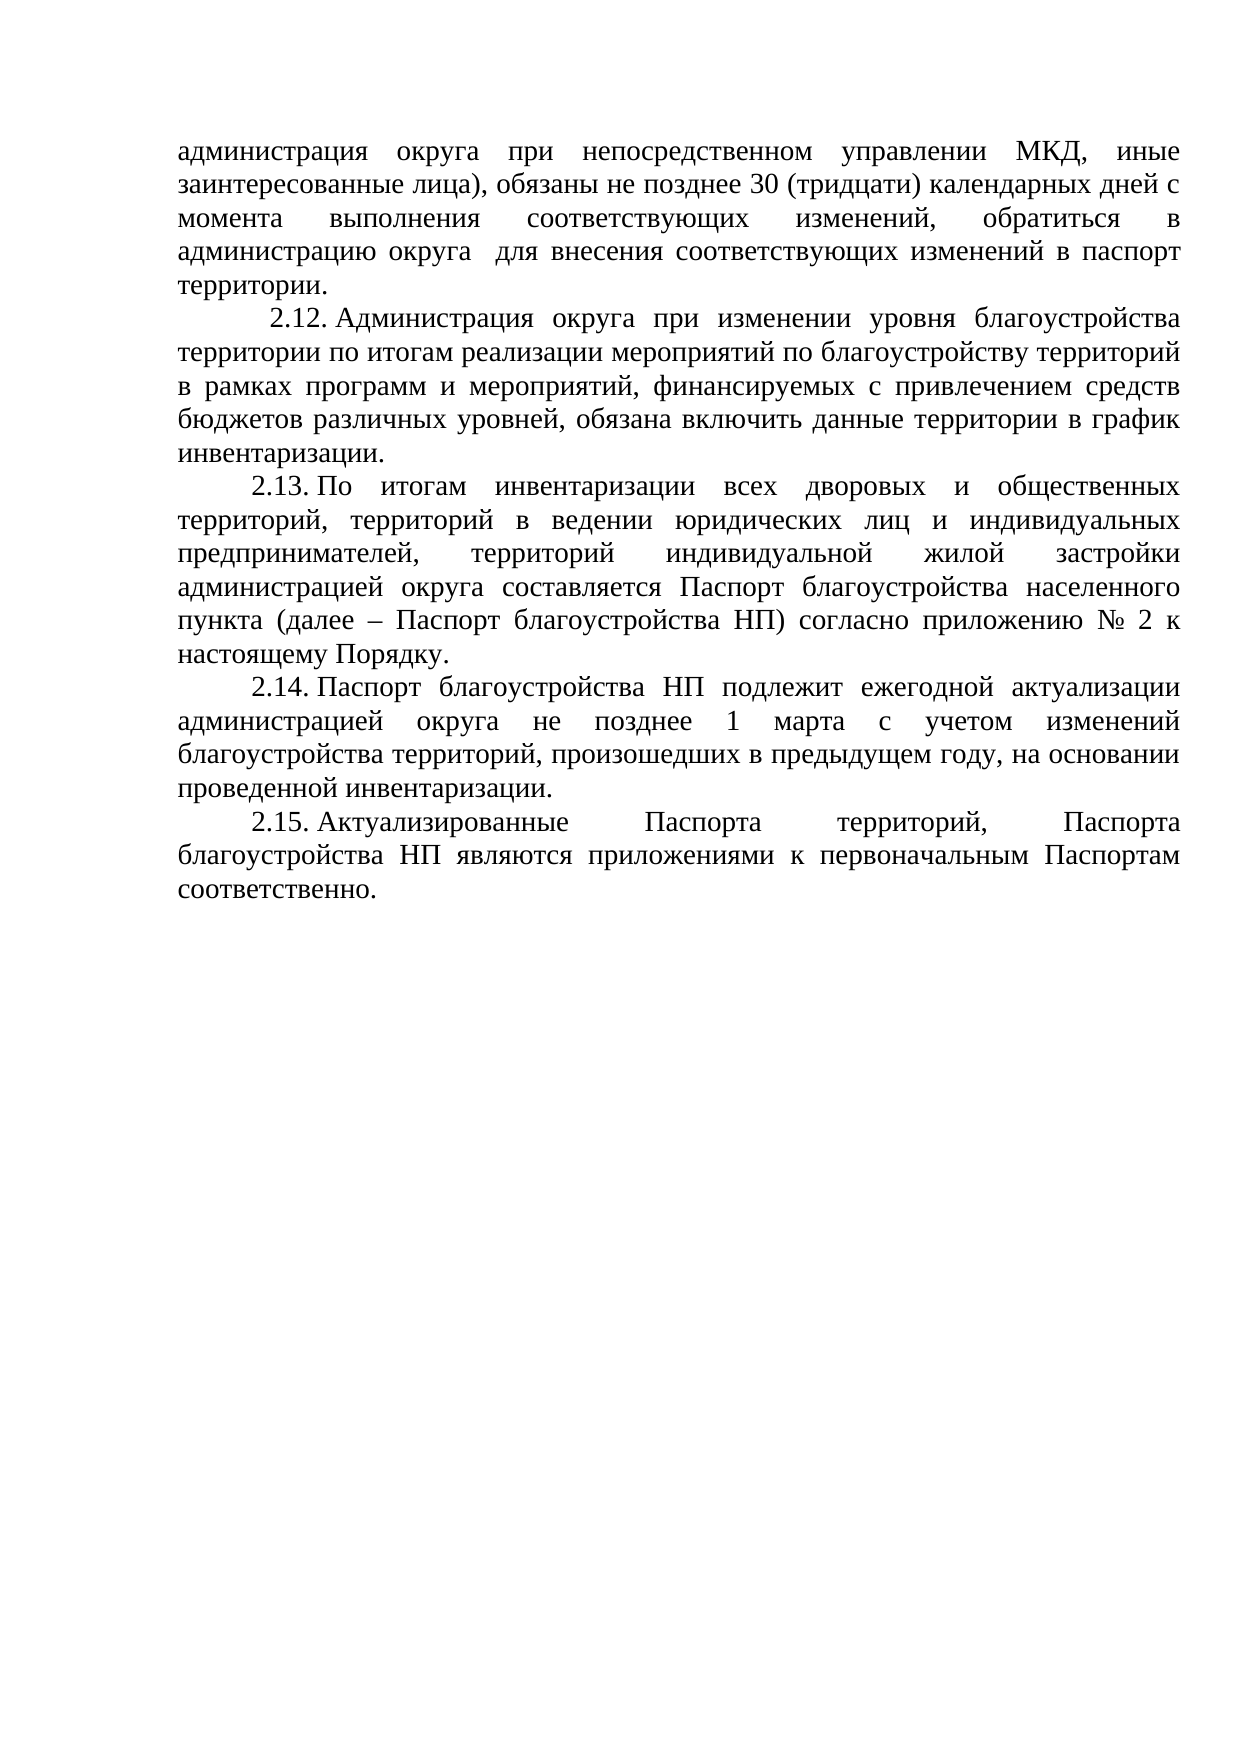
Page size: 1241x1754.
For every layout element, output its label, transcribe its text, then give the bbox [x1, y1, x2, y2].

text 2.15. Актуализированные Паспорта территорий, Паспорта благоустройства НП являются приложениями к первоначальным Паспортам соответственно. [177, 804, 1181, 904]
text 2.14. Паспорт благоустройства НП подлежит ежегодной актуализации администрацией округа не позднее 1 марта с учетом изменений благоустройства территорий, произошедших в предыдущем году, на основании проведенной инвентаризации. [177, 669, 1181, 804]
text 2.13. По итогам инвентаризации всех дворовых и общественных территорий, территорий в ведении юридических лиц и индивидуальных предпринимателей, территорий индивидуальной жилой застройки администрацией округа составляется Паспорт благоустройства населенного пункта (далее – Паспорт благоустройства НП) согласно приложению № 2 к настоящему Порядку. [177, 468, 1181, 669]
text 2.12. Администрация округа при изменении уровня благоустройства территории по итогам реализации мероприятий по благоустройству территорий в рамках программ и мероприятий, финансируемых с привлечением средств бюджетов различных уровней, обязана включить данные территории в график инвентаризации. [177, 301, 1181, 468]
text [177, 133, 1181, 301]
